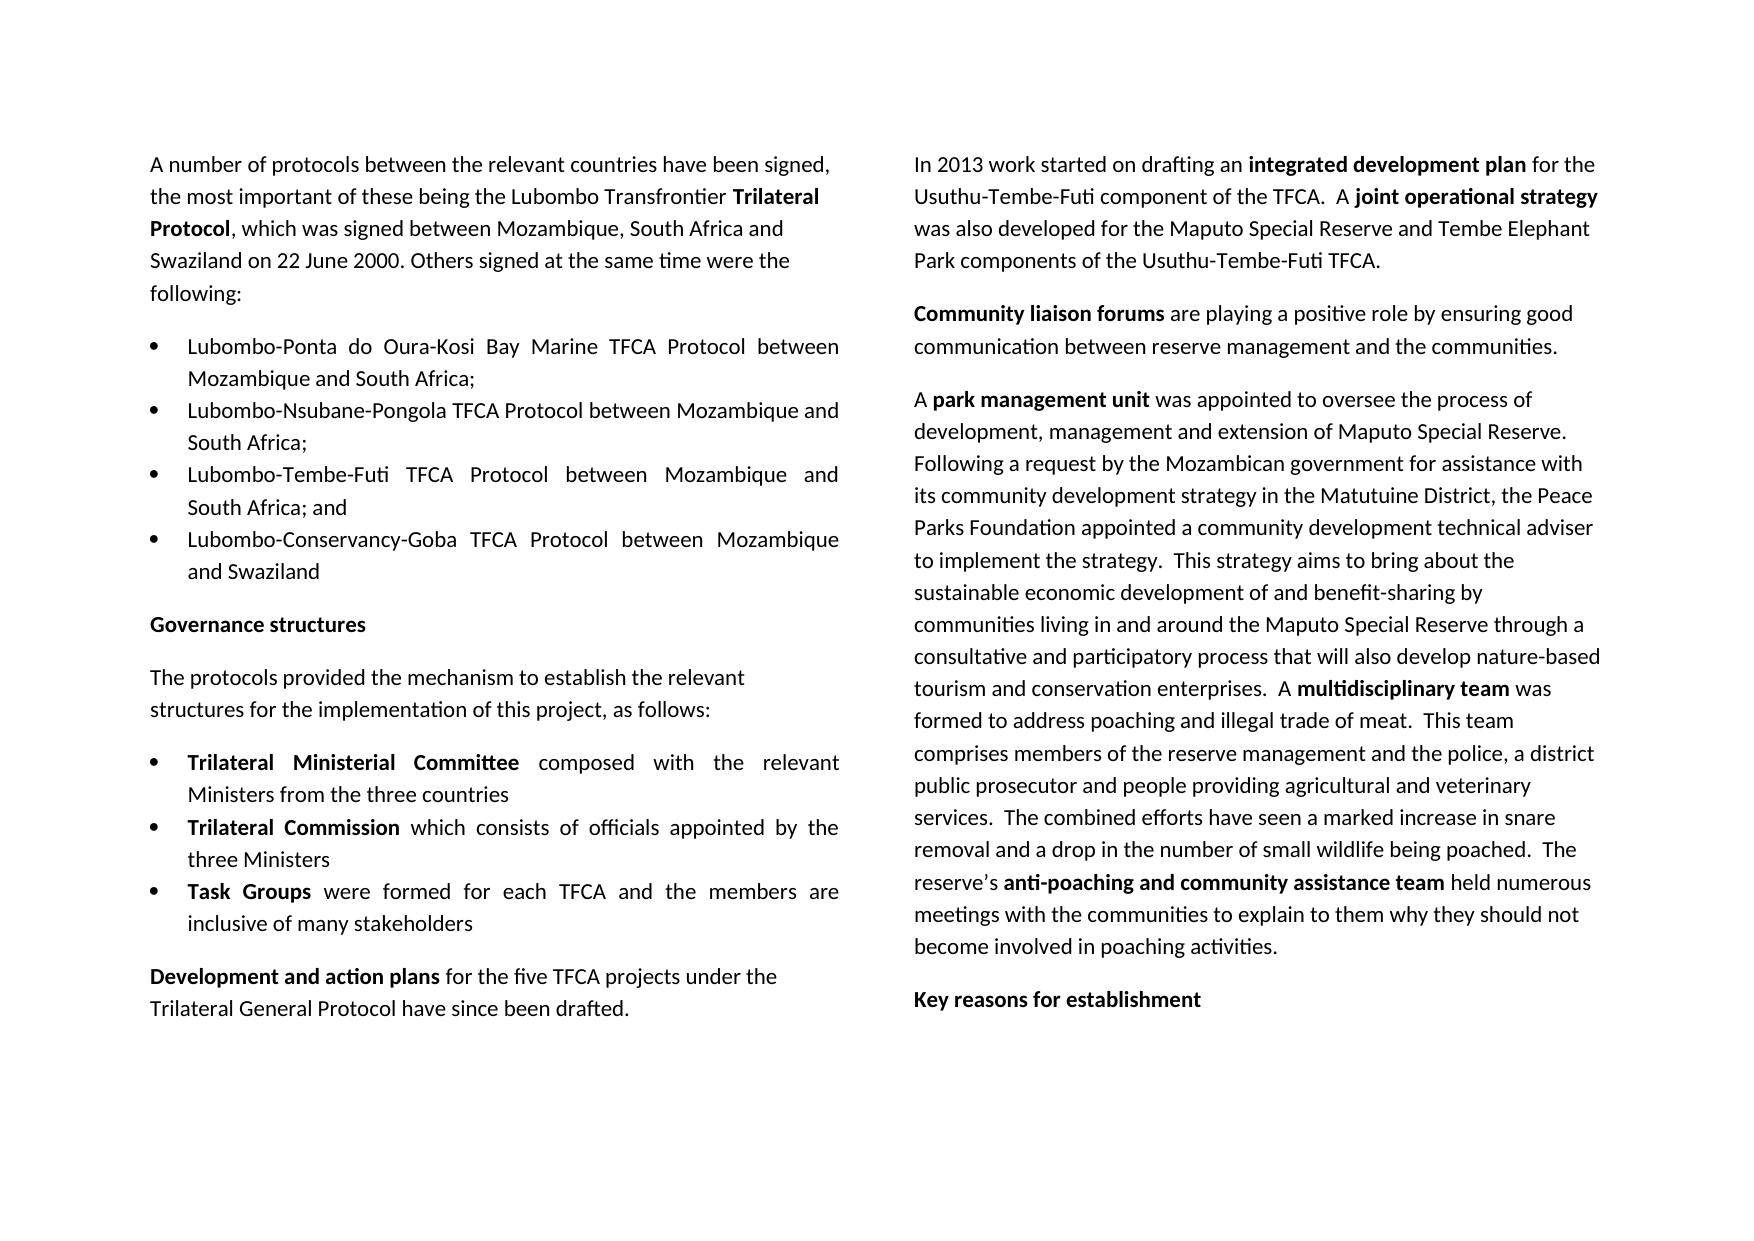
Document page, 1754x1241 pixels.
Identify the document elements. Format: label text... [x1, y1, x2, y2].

text The protocols provided the mechanism to establish the relevant structures for the implementation of this project, as follows: [150, 663, 840, 723]
list Lubombo-Ponta do Oura-Kosi Bay Marine TFCA Protocol between Mozambique and South Africa; [150, 332, 840, 392]
list Lubombo-Nsubane-Pongola TFCA Protocol between Mozambique and South Africa; [150, 396, 840, 456]
list Task Groups were formed for each TFCA and the members are inclusive of many stakeholders [150, 877, 840, 937]
list Lubombo-Tembe-Futi TFCA Protocol between Mozambique and South Africa; and [150, 461, 840, 521]
text Community liaison forums are playing a positive role by ensuring good communication between reserve management and the communities. [914, 299, 1604, 360]
text Key reasons for establishment [914, 985, 1604, 1013]
text In 2013 work started on drafting an integrated development plan for the Usuthu-Tembe-Futi component of the TFCA. A joint operational strategy was also developed for the Maputo Special Reserve and Tembe Elephant Park components of the Usuthu-Tembe-Futi TFCA. [914, 150, 1604, 274]
text A park management unit was appointed to oversee the process of development, management and extension of Maputo Special Reserve. Following a request by the Mozambican government for assistance with its community development strategy in the Matutuine District, the Peace Parks Foundation appointed a community development technical adviser to implement the strategy. This strategy aims to bring about the sustainable economic development of and benefit-sharing by communities living in and around the Maputo Special Reserve through a consultative and participatory process that will also develop nature-based tourism and conservation enterprises. A multidisciplinary team was formed to address poaching and illegal trade of meat. This team comprises members of the reserve management and the police, a district public prosecutor and people providing agricultural and veterinary services. The combined efforts have seen a marked increase in snare removal and a drop in the number of small wildlife being poached. The reserve’s anti-poaching and community assistance team held numerous meetings with the communities to explain to them why they should not become involved in poaching activities. [914, 385, 1604, 960]
list Lubombo-Conservancy-Goba TFCA Protocol between Mozambique and Swaziland [150, 525, 840, 585]
text A number of protocols between the relevant countries have been signed, the most important of these being the Lubombo Transfrontier Trilateral Protocol, which was signed between Mozambique, South Africa and Swaziland on 22 June 2000. Others signed at the same time were the following: [150, 150, 840, 307]
text Development and action plans for the five TFCA projects under the Trilateral General Protocol have since been drafted. [150, 962, 840, 1022]
list Trilateral Commission which consists of officials appointed by the three Ministers [150, 813, 840, 873]
list Trilateral Ministerial Committee composed with the relevant Ministers from the three countries [150, 748, 840, 808]
text Governance structures [150, 610, 840, 638]
